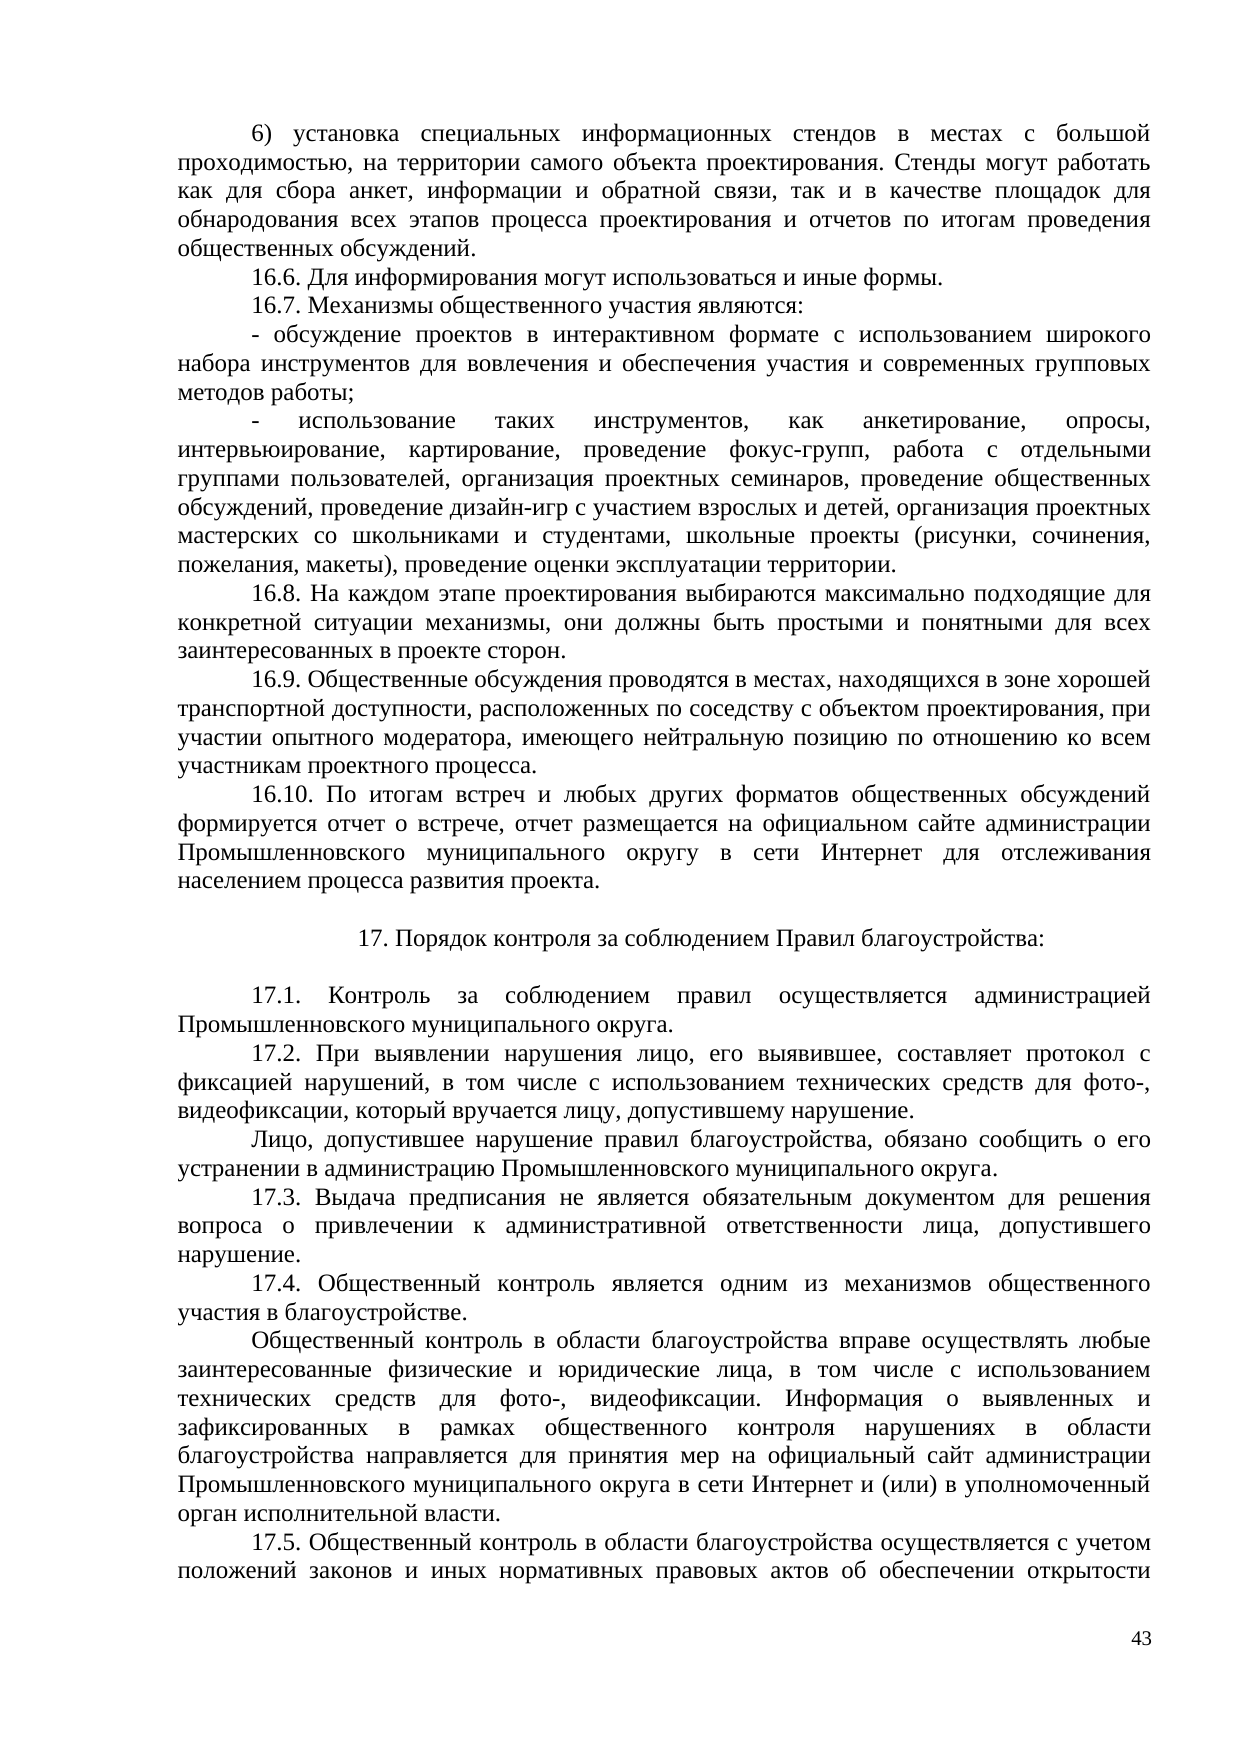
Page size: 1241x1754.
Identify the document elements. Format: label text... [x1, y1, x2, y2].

text - использование таких инструментов, как анкетирование, опросы, интервьюирование, картирование, проведение фокус-групп, работа с отдельными группами пользователей, организация проектных семинаров, проведение общественных обсуждений, проведение дизайн-игр с участием взрослых и детей, организация проектных мастерских со школьниками и студентами, школьные проекты (рисунки, сочинения, пожелания, макеты), проведение оценки эксплуатации территории. [177, 406, 1152, 578]
text - обсуждение проектов в интерактивном формате с использованием широкого набора инструментов для вовлечения и обеспечения участия и современных групповых методов работы; [177, 319, 1152, 406]
text 16.10. По итогам встреч и любых других форматов общественных обсуждений формируется отчет о встрече, отчет размещается на официальном сайте администрации Промышленновского муниципального округу в сети Интернет для отслеживания населением процесса развития проекта. [177, 779, 1152, 894]
text 17.4. Общественный контроль является одним из механизмов общественного участия в благоустройстве. [177, 1268, 1152, 1326]
text Лицо, допустившее нарушение правил благоустройства, обязано сообщить о его устранении в администрацию Промышленновского муниципального округа. [177, 1124, 1152, 1182]
text 16.7. Механизмы общественного участия являются: [177, 291, 1152, 319]
text 6) установка специальных информационных стендов в местах с большой проходимостью, на территории самого объекта проектирования. Стенды могут работать как для сбора анкет, информации и обратной связи, так и в качестве площадок для обнародования всех этапов процесса проектирования и отчетов по итогам проведения общественных обсуждений. [177, 118, 1152, 262]
text Общественный контроль в области благоустройства вправе осуществлять любые заинтересованные физические и юридические лица, в том числе с использованием технических средств для фото-, видеофиксации. Информация о выявленных и зафиксированных в рамках общественного контроля нарушениях в области благоустройства направляется для принятия мер на официальный сайт администрации Промышленновского муниципального округа в сети Интернет и (или) в уполномоченный орган исполнительной власти. [177, 1326, 1152, 1527]
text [177, 1527, 1152, 1584]
text 17.3. Выдача предписания не является обязательным документом для решения вопроса о привлечении к административной ответственности лица, допустившего нарушение. [177, 1182, 1152, 1268]
text 16.8. На каждом этапе проектирования выбираются максимально подходящие для конкретной ситуации механизмы, они должны быть простыми и понятными для всех заинтересованных в проекте сторон. [177, 578, 1152, 664]
text 17.1. Контроль за соблюдением правил осуществляется администрацией Промышленновского муниципального округа. [177, 981, 1152, 1038]
text 16.9. Общественные обсуждения проводятся в местах, находящихся в зоне хорошей транспортной доступности, расположенных по соседству с объектом проектирования, при участии опытного модератора, имеющего нейтральную позицию по отношению ко всем участникам проектного процесса. [177, 664, 1152, 779]
text 17.2. При выявлении нарушения лицо, его выявившее, составляет протокол с фиксацией нарушений, в том числе с использованием технических средств для фото-, видеофиксации, который вручается лицу, допустившему нарушение. [177, 1038, 1152, 1124]
text 16.6. Для информирования могут использоваться и иные формы. [177, 262, 1152, 291]
text 17. Порядок контроля за соблюдением Правил благоустройства: [177, 923, 1152, 952]
